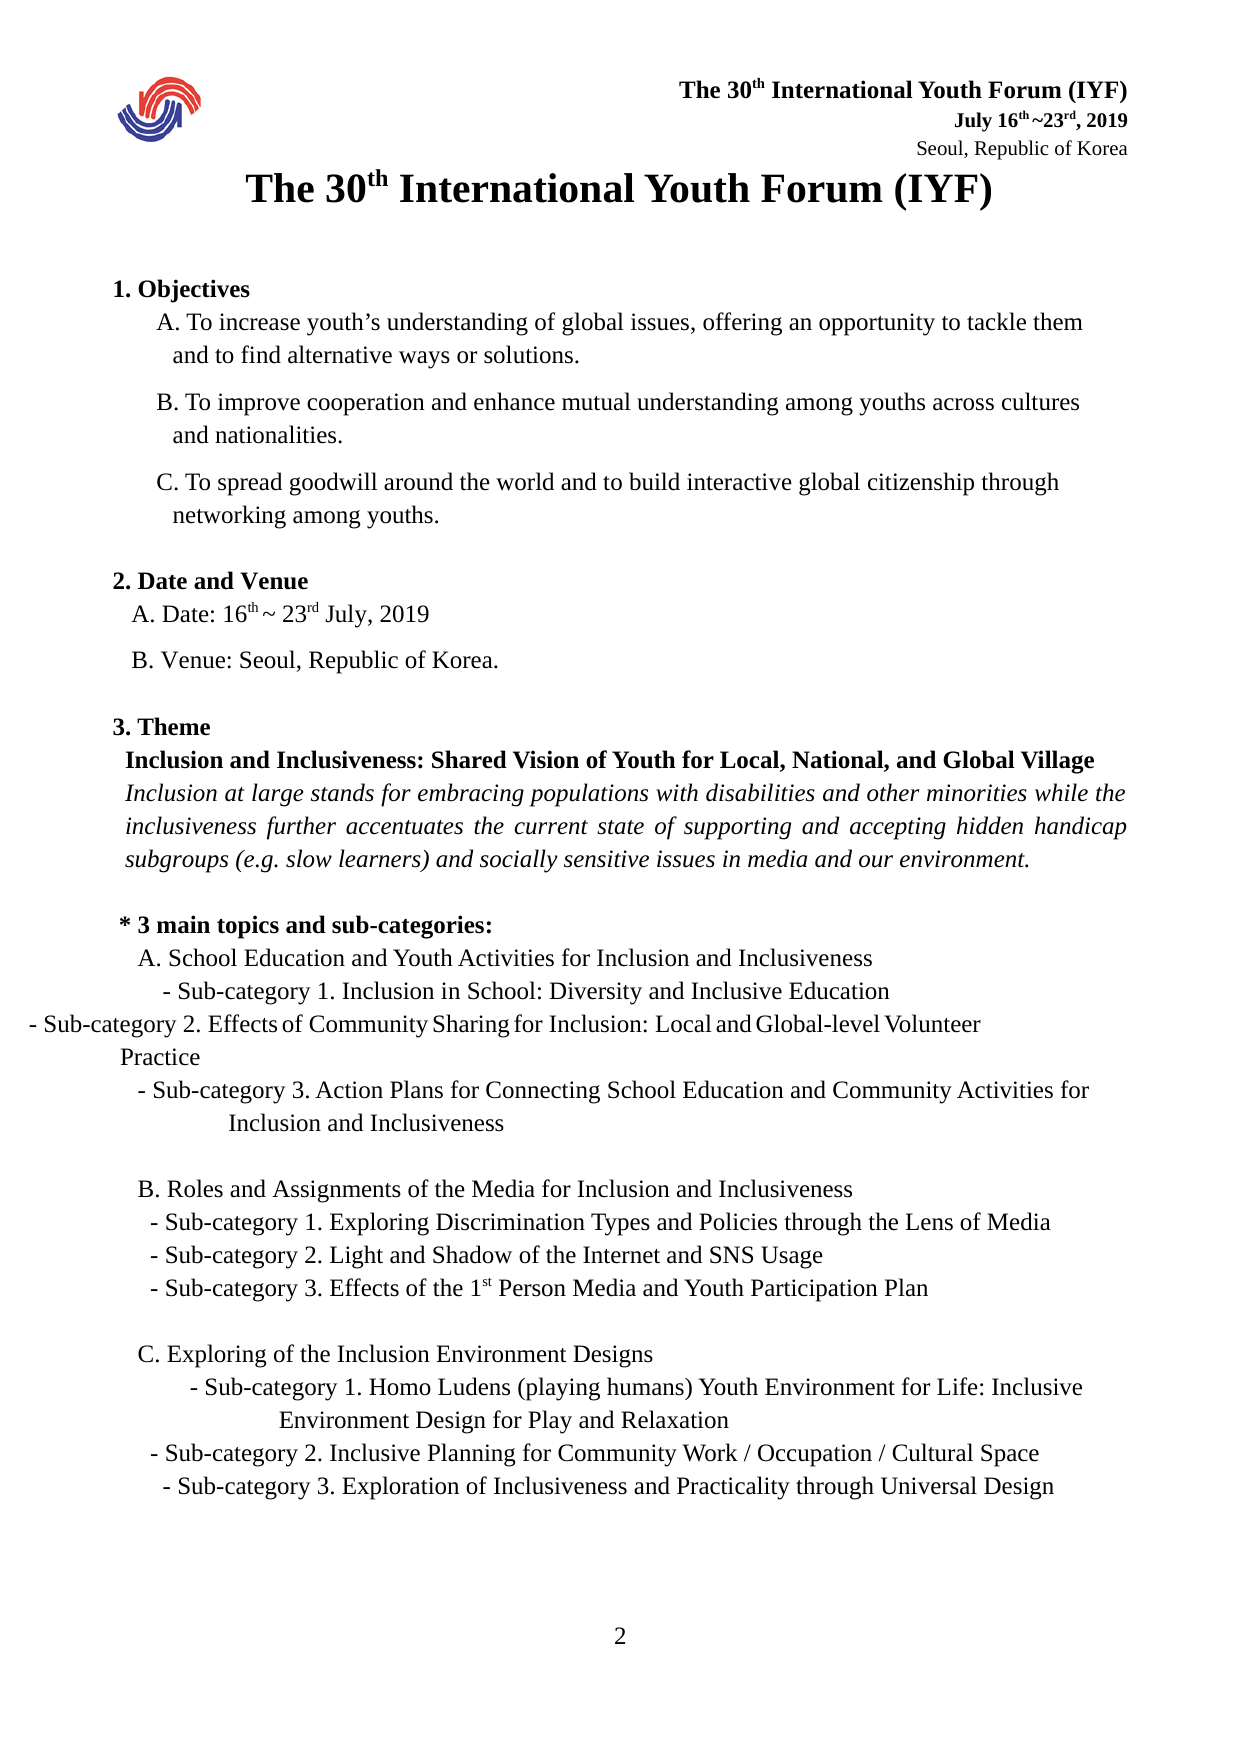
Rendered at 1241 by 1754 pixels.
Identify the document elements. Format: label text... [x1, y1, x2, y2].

text C. Exploring of the Inclusion Environment Designs [112, 1339, 1126, 1368]
picture [116, 75, 201, 141]
text C. To spread goodwill around the world and to build interactive global citizenship through [131, 467, 1126, 496]
text B. To improve cooperation and enhance mutual understanding among youths across cultures [131, 387, 1126, 416]
text - Sub-category 2. Light and Shadow of the Internet and SNS Usage [112, 1240, 1126, 1269]
text The 30th International Youth Forum (IYF) [112, 164, 1126, 212]
text Inclusion and Inclusiveness: Shared Vision of Youth for Local, National, and Global Village [112, 745, 1126, 773]
text A. To increase youth’s understanding of global issues, offering an opportunity to tackle them [131, 307, 1126, 336]
text - Sub-category 2. Inclusive Planning for Community Work / Occupation / Cultural Space [112, 1438, 1126, 1467]
text - Sub-category 3. Action Plans for Connecting School Education and Community Activities for [112, 1075, 1126, 1104]
text Practice [3, 1042, 1126, 1071]
text - Sub-category 1. Homo Ludens (playing humans) Youth Environment for Life: Inclusive [164, 1372, 1126, 1401]
text - Sub-category 3. Effects of the 1st Person Media and Youth Participation Plan [112, 1273, 1126, 1302]
text and nationalities. [131, 420, 1126, 449]
text * 3 main topics and sub-categories: [112, 910, 1126, 938]
text Environment Design for Play and Relaxation [164, 1405, 1126, 1434]
text A. Date: 16th ~ 23rd July, 2019 [112, 599, 1126, 628]
text B. Venue: Seoul, Republic of Korea. [112, 646, 1126, 674]
text 2. Date and Venue [112, 566, 1126, 594]
text - Sub-category 1. Exploring Discrimination Types and Policies through the Lens of Media [112, 1207, 1126, 1236]
text A. School Education and Youth Activities for Inclusion and Inclusiveness [112, 943, 1126, 972]
text 3. Theme [112, 712, 1126, 740]
text and to find alternative ways or solutions. [131, 340, 1126, 369]
text B. Roles and Assignments of the Media for Inclusion and Inclusiveness [112, 1174, 1126, 1203]
text 1. Objectives [112, 274, 1126, 303]
text - Sub-category 1. Inclusion in School: Diversity and Inclusive Education [112, 976, 1126, 1004]
text Inclusion at large stands for embracing populations with disabilities and other minorities while the inclusiveness further accentuates the current state of supporting and accepting hidden handicap subgroups (e.g. slow learners) and socially sensitive issues in media and our environment. [125, 778, 1128, 872]
text networking among youths. [131, 500, 1126, 528]
text - Sub-category 2. Effects of Community Sharing for Inclusion: Local and Global-level Volunteer [3, 1009, 1126, 1038]
text Inclusion and Inclusiveness [112, 1108, 1126, 1137]
text - Sub-category 3. Exploration of Inclusiveness and Practicality through Universal Design [112, 1471, 1126, 1500]
